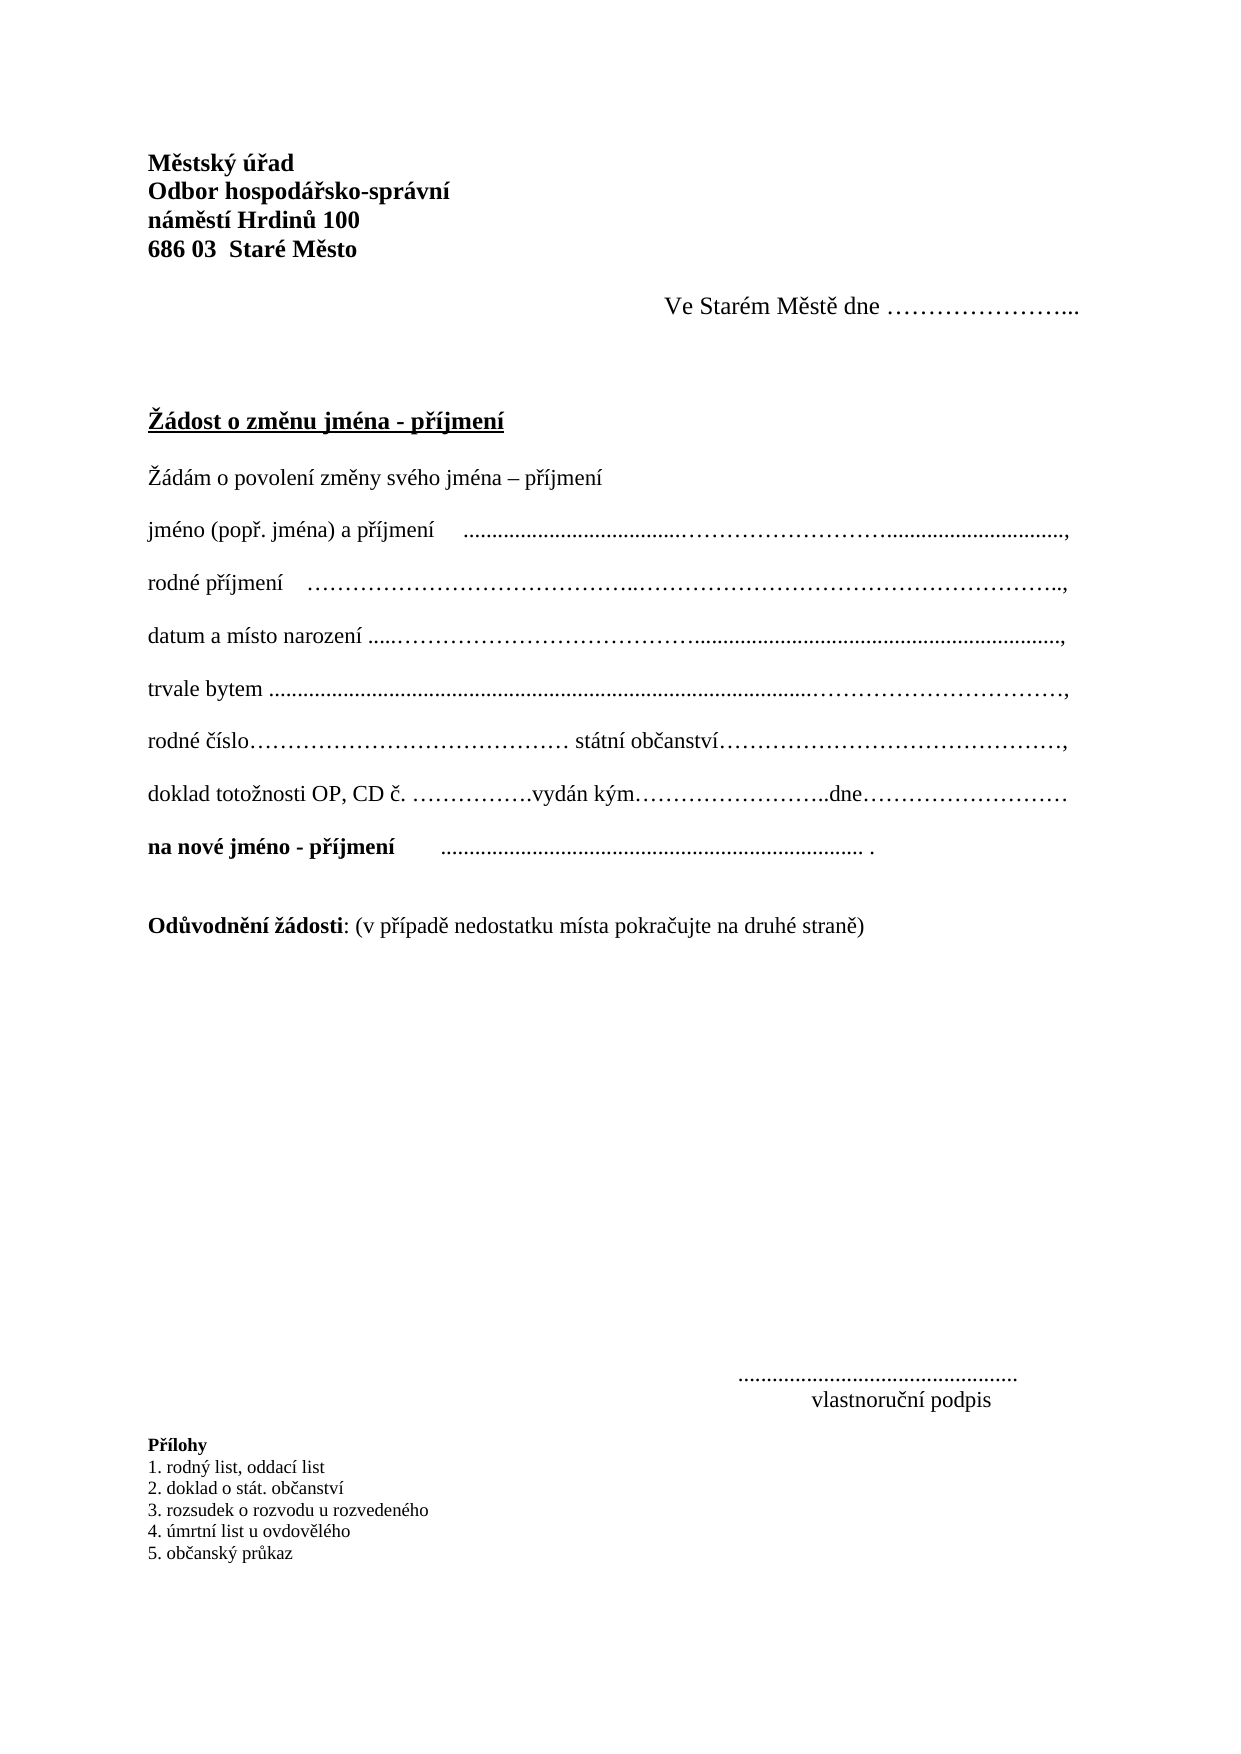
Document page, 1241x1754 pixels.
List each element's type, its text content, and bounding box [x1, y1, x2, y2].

text 5. občanský průkaz [148, 1542, 1093, 1563]
text Přílohy [148, 1434, 1093, 1456]
text 3. rozsudek o rozvodu u rozvedeného [148, 1499, 1093, 1520]
text Odůvodnění žádosti: (v případě nedostatku místa pokračujte na druhé straně) [148, 912, 1093, 938]
text vlastnoruční podpis [738, 1386, 1093, 1413]
text Žádám o povolení změny svého jména – příjmení [148, 464, 1093, 490]
text rodné číslo…………………………………… státní občanství………………………………………, [148, 727, 1093, 754]
text 686 03 Staré Město [148, 234, 1093, 263]
text Odbor hospodářsko-správní [148, 176, 1093, 205]
text 1. rodný list, oddací list [148, 1456, 1093, 1477]
text Žádost o změnu jména - příjmení [148, 406, 1093, 435]
text 4. úmrtní list u ovdovělého [148, 1520, 1093, 1542]
text Ve Starém Městě dne …………………... [148, 291, 1093, 320]
text Městský úřad [148, 148, 1093, 176]
text na nové jméno - příjmení .......................................................................... . [148, 833, 1093, 859]
text náměstí Hrdinů 100 [148, 205, 1093, 234]
text ................................................. [664, 1360, 1093, 1386]
text jméno (popř. jména) a příjmení ......................................………………………..............................., [148, 517, 1093, 543]
text doklad totožnosti OP, CD č. …………….vydán kým……………………..dne……………………… [148, 780, 1093, 806]
text rodné příjmení ……………………………………..……………………………………………….., [148, 569, 1093, 596]
text 2. doklad o stát. občanství [148, 1477, 1093, 1499]
text trvale bytem ...............................................................................................……………………………, [148, 675, 1093, 701]
text datum a místo narození .....…………………………………................................................................, [148, 622, 1093, 648]
